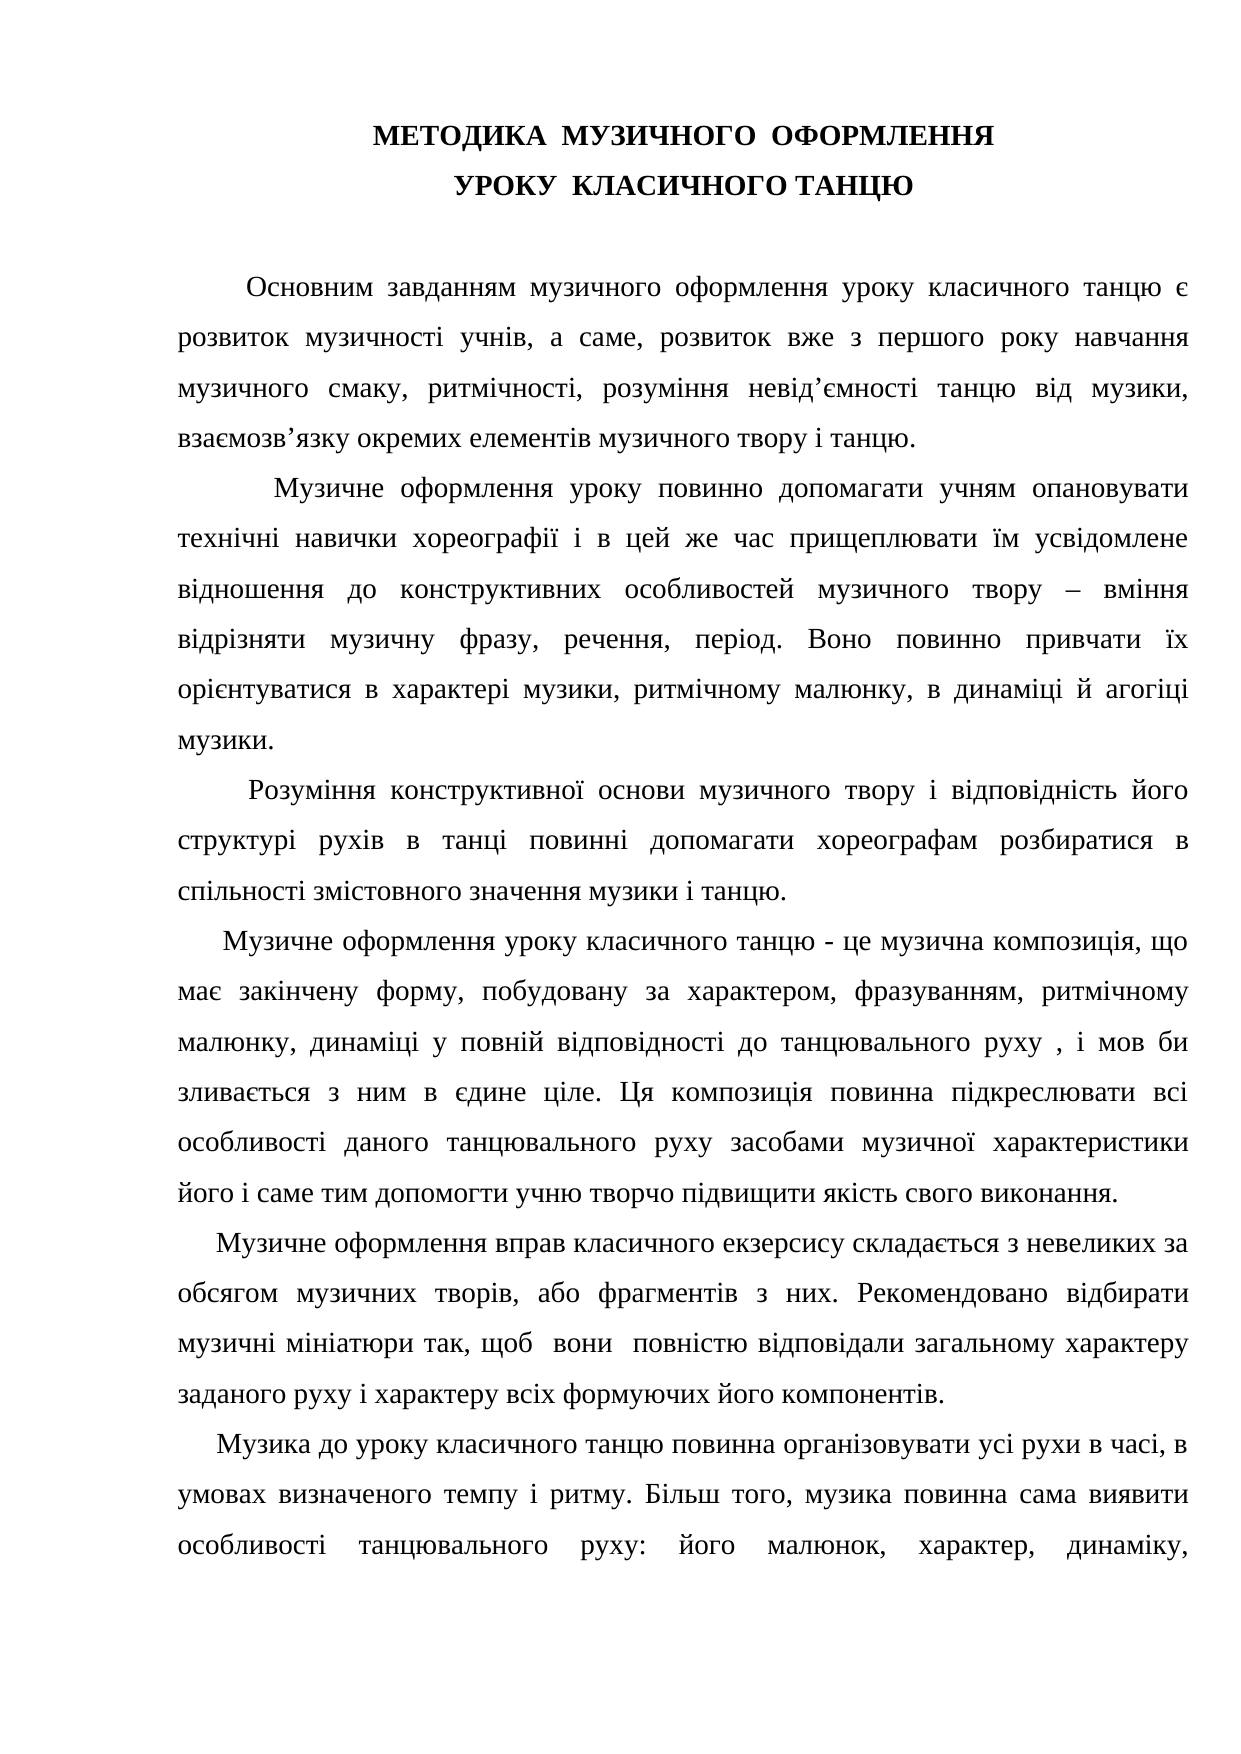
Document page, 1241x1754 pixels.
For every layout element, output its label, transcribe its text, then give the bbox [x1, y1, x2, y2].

text Основним завданням музичного оформлення уроку класичного танцю є розвиток музичності учнів, а саме, розвиток вже з першого року навчання музичного смаку, ритмічності, розуміння невід’ємності танцю від музики, взаємозв’язку окремих елементів музичного твору і танцю. [177, 269, 1190, 453]
text МЕТОДИКА МУЗИЧНОГО ОФОРМЛЕННЯ [177, 118, 1190, 152]
text Музичне оформлення уроку повинно допомагати учням опановувати технічні навички хореографії і в цей же час прищеплювати їм усвідомлене відношення до конструктивних особливостей музичного твору – вміння відрізняти музичну фразу, речення, період. Воно повинно привчати їх орієнтуватися в характері музики, ритмічному малюнку, в динаміці й агогіці музики. [177, 470, 1190, 755]
text Музичне оформлення уроку класичного танцю - це музична композиція, що має закінчену форму, побудовану за характером, фразуванням, ритмічному малюнку, динаміці у повній відповідності до танцювального руху , і мов би зливається з ним в єдине ціле. Ця композиція повинна підкреслювати всі особливості даного танцювального руху засобами музичної характеристики його і саме тим допомогти учню творчо підвищити якість свого виконання. [177, 923, 1190, 1208]
text Розуміння конструктивної основи музичного твору і відповідність його структурі рухів в танці повинні допомагати хореографам розбиратися в спільності змістовного значення музики і танцю. [177, 772, 1190, 906]
text Музичне оформлення вправ класичного екзерсису складається з невеликих за обсягом музичних творів, або фрагментів з них. Рекомендовано відбирати музичні мініатюри так, щоб вони повністю відповідали загальному характеру заданого руху і характеру всіх формуючих його компонентів. [177, 1225, 1190, 1409]
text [177, 1426, 1190, 1560]
text УРОКУ КЛАСИЧНОГО ТАНЦЮ [177, 168, 1190, 202]
